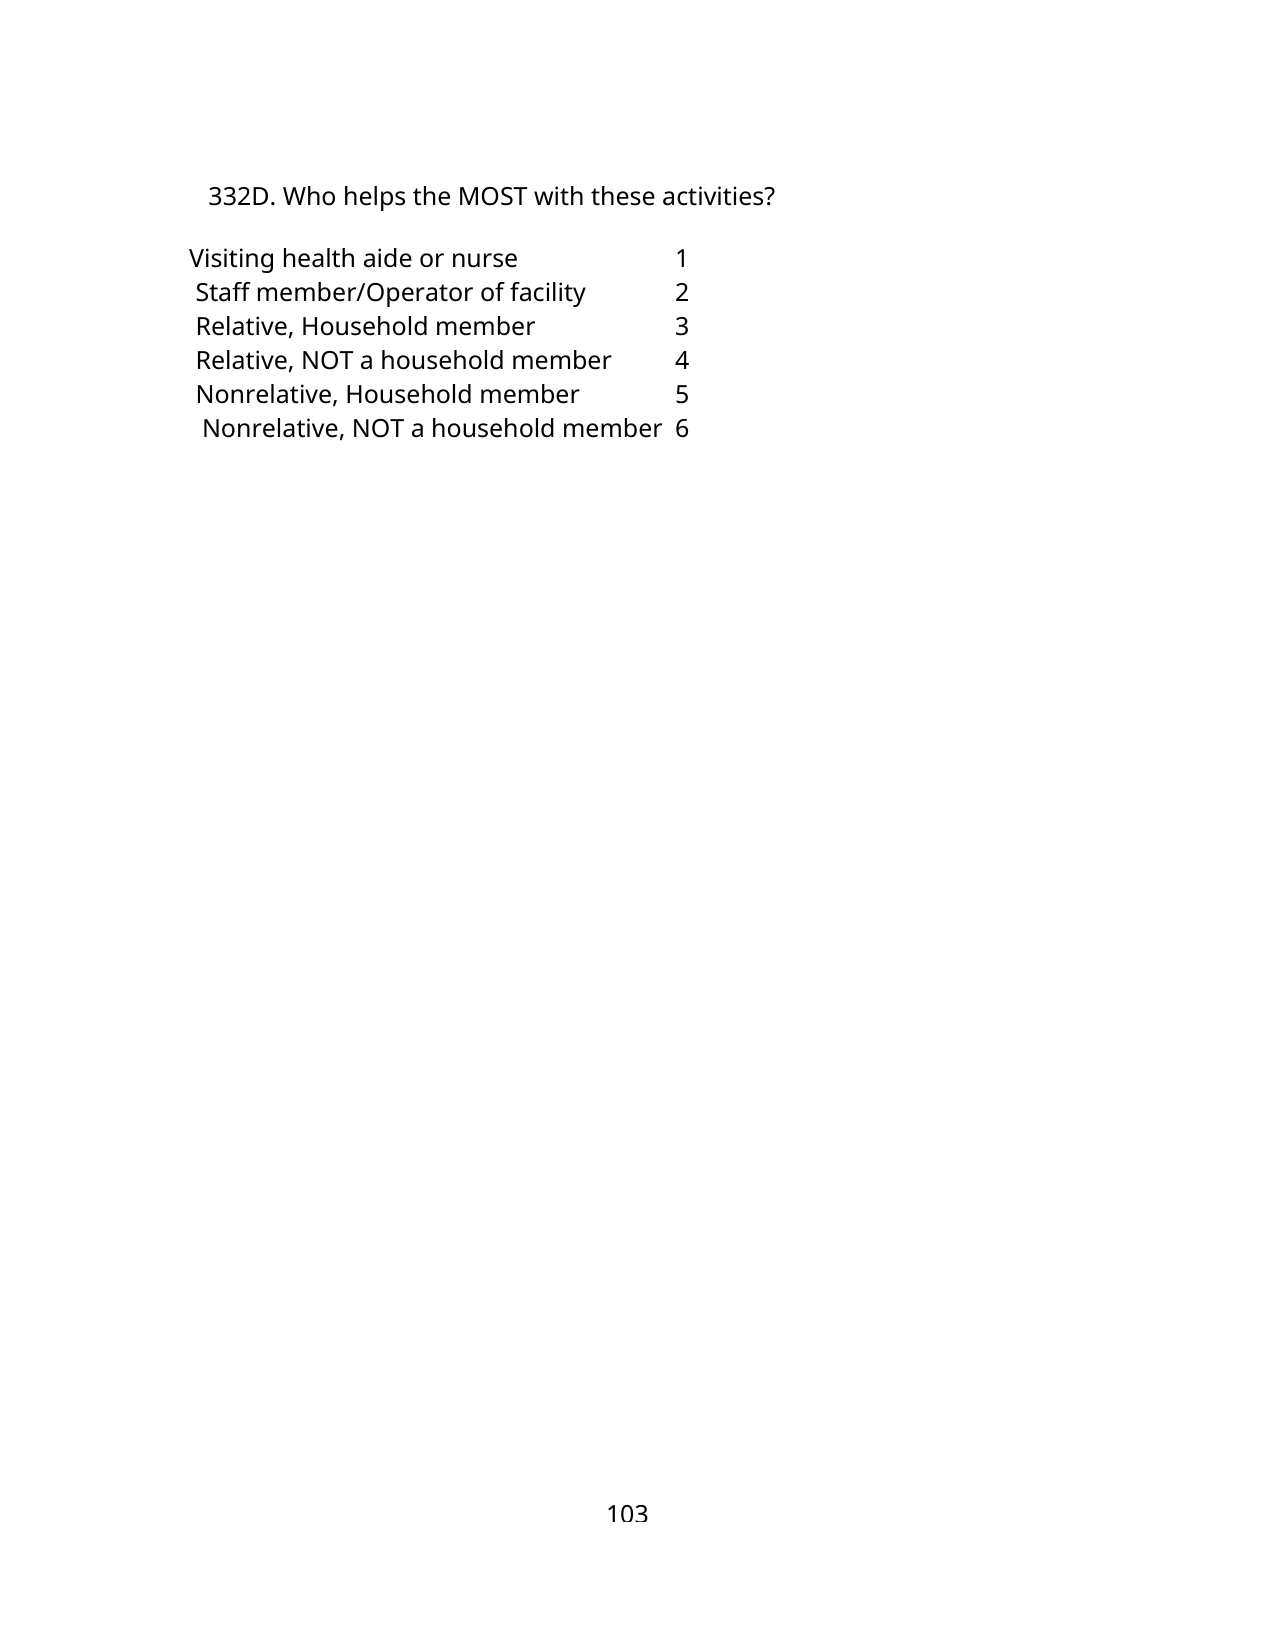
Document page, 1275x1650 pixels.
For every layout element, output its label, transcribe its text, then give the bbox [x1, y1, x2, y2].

text Nonrelative, Household member 5 [150, 377, 1209, 411]
text 332D. Who helps the MOST with these activities? [150, 178, 1209, 212]
text Staff member/Operator of facility 2 [150, 275, 1209, 309]
text Relative, Household member 3 [150, 309, 1209, 343]
text Nonrelative, NOT a household member 6 [150, 411, 1209, 445]
text Relative, NOT a household member 4 [150, 343, 1209, 377]
text Visiting health aide or nurse 1 [150, 241, 1209, 275]
